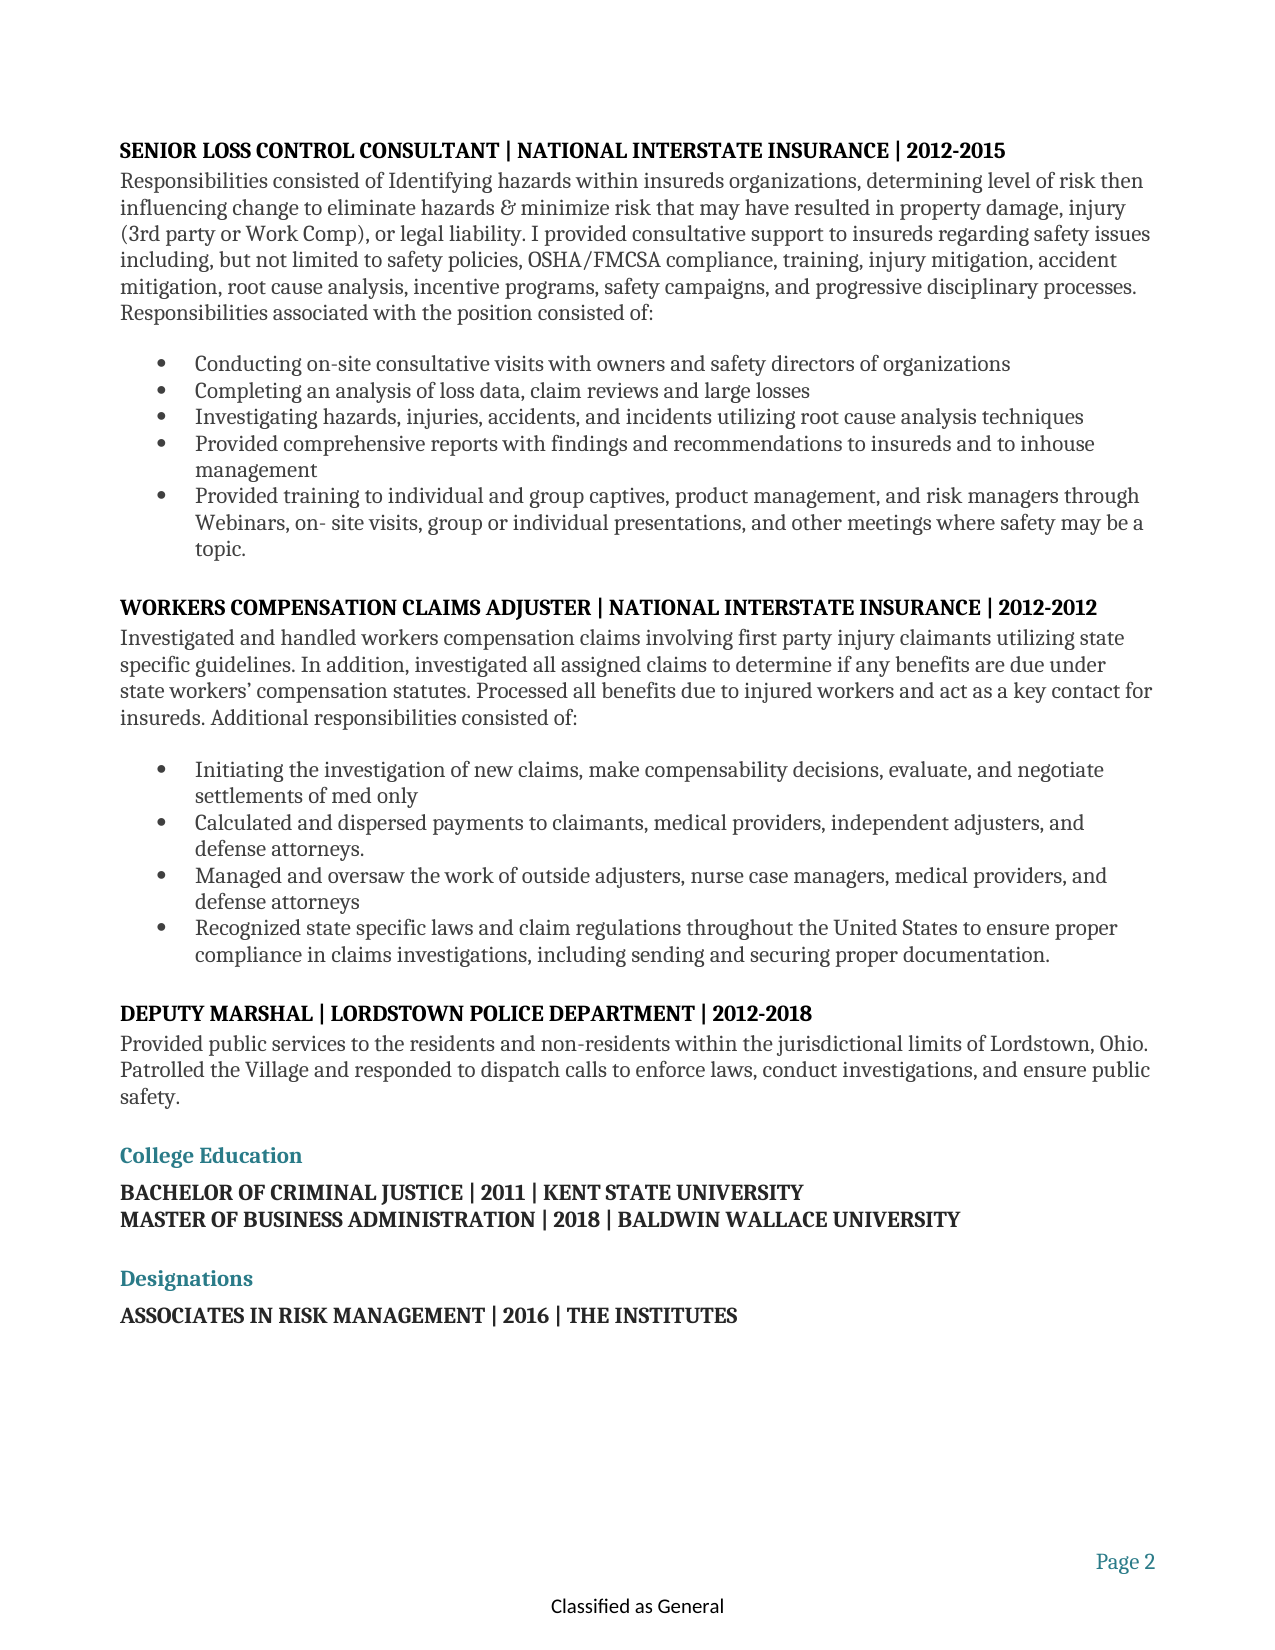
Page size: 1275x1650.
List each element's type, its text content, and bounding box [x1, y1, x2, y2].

subtitle Designations [120, 1266, 1155, 1292]
list Provided comprehensive reports with findings and recommendations to insureds and to inhouse management [157, 430, 1155, 483]
list Recognized state specific laws and claim regulations throughout the United States to ensure proper compliance in claims investigations, including sending and securing proper documentation. [157, 915, 1155, 968]
subtitle College Education [120, 1143, 1155, 1170]
list Completing an analysis of loss data, claim reviews and large losses [157, 378, 1155, 404]
list Managed and oversaw the work of outside adjusters, nurse case managers, medical providers, and defense attorneys [157, 862, 1155, 915]
subtitle Workers compensation claims adjuster | NATIONAL INTERSTATE INSURANCE | 2012-2012 [120, 595, 1155, 621]
list Calculated and dispersed payments to claimants, medical providers, independent adjusters, and defense attorneys. [157, 810, 1155, 862]
subtitle BACHELOR OF CRIMINAL JUSTICE | 2011 | KEnt state university [120, 1180, 1155, 1206]
subtitle MASTER OF BUSINESS ADMINISTRATION | 2018 | baldwin wallace university [120, 1206, 1155, 1233]
text Responsibilities consisted of Identifying hazards within insureds organizations, determining level of risk then influencing change to eliminate hazards & minimize risk that may have resulted in property damage, injury (3rd party or Work Comp), or legal liability. I provided consultative support to insureds regarding safety issues including, but not limited to safety policies, OSHA/FMCSA compliance, training, injury mitigation, accident mitigation, root cause analysis, incentive programs, safety campaigns, and progressive disciplinary processes. Responsibilities associated with the position consisted of: [120, 168, 1155, 326]
list Initiating the investigation of new claims, make compensability decisions, evaluate, and negotiate settlements of med only [157, 757, 1155, 810]
text Provided public services to the residents and non-residents within the jurisdictional limits of Lordstown, Ohio. Patrolled the Village and responded to dispatch calls to enforce laws, conduct investigations, and ensure public safety. [120, 1031, 1155, 1110]
text Investigated and handled workers compensation claims involving first party injury claimants utilizing state specific guidelines. In addition, investigated all assigned claims to determine if any benefits are due under state workers’ compensation statutes. Processed all benefits due to injured workers and act as a key contact for insureds. Additional responsibilities consisted of: [120, 625, 1155, 731]
subtitle associates in risk management | 2016 | The Institutes [120, 1303, 1155, 1329]
list Investigating hazards, injuries, accidents, and incidents utilizing root cause analysis techniques [157, 404, 1155, 430]
list Conducting on-site consultative visits with owners and safety directors of organizations [157, 351, 1155, 378]
subtitle Senior Loss control Consultant | NATIONAL INTERSTATE INSURANCE | 2012-2015 [120, 138, 1155, 164]
list Provided training to individual and group captives, product management, and risk managers through Webinars, on- site visits, group or individual presentations, and other meetings where safety may be a topic. [157, 483, 1155, 562]
subtitle Deputy Marshal | Lordstown police department | 2012-2018 [120, 1000, 1155, 1027]
